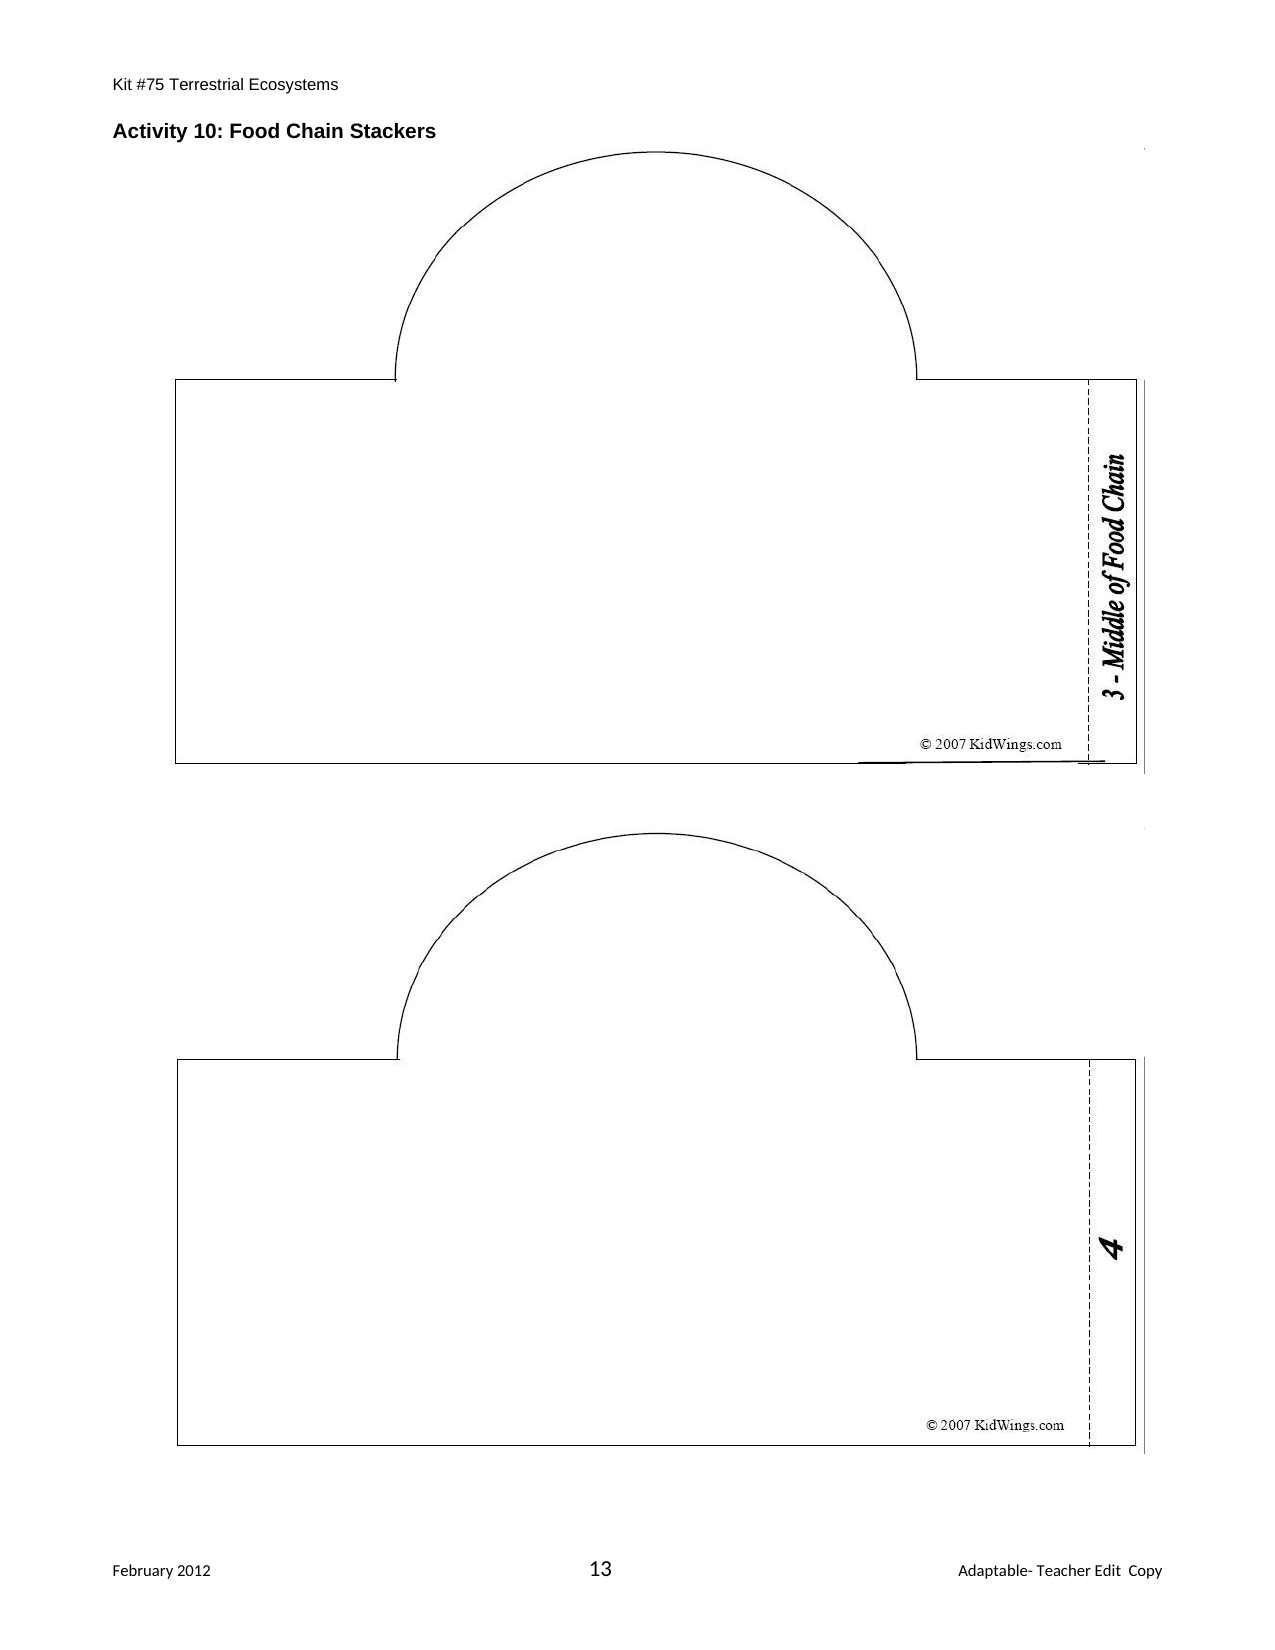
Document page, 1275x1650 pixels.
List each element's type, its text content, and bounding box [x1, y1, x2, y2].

picture [169, 148, 1145, 774]
text Activity 10: Food Chain Stackers [112, 119, 1162, 143]
picture [169, 828, 1145, 1454]
